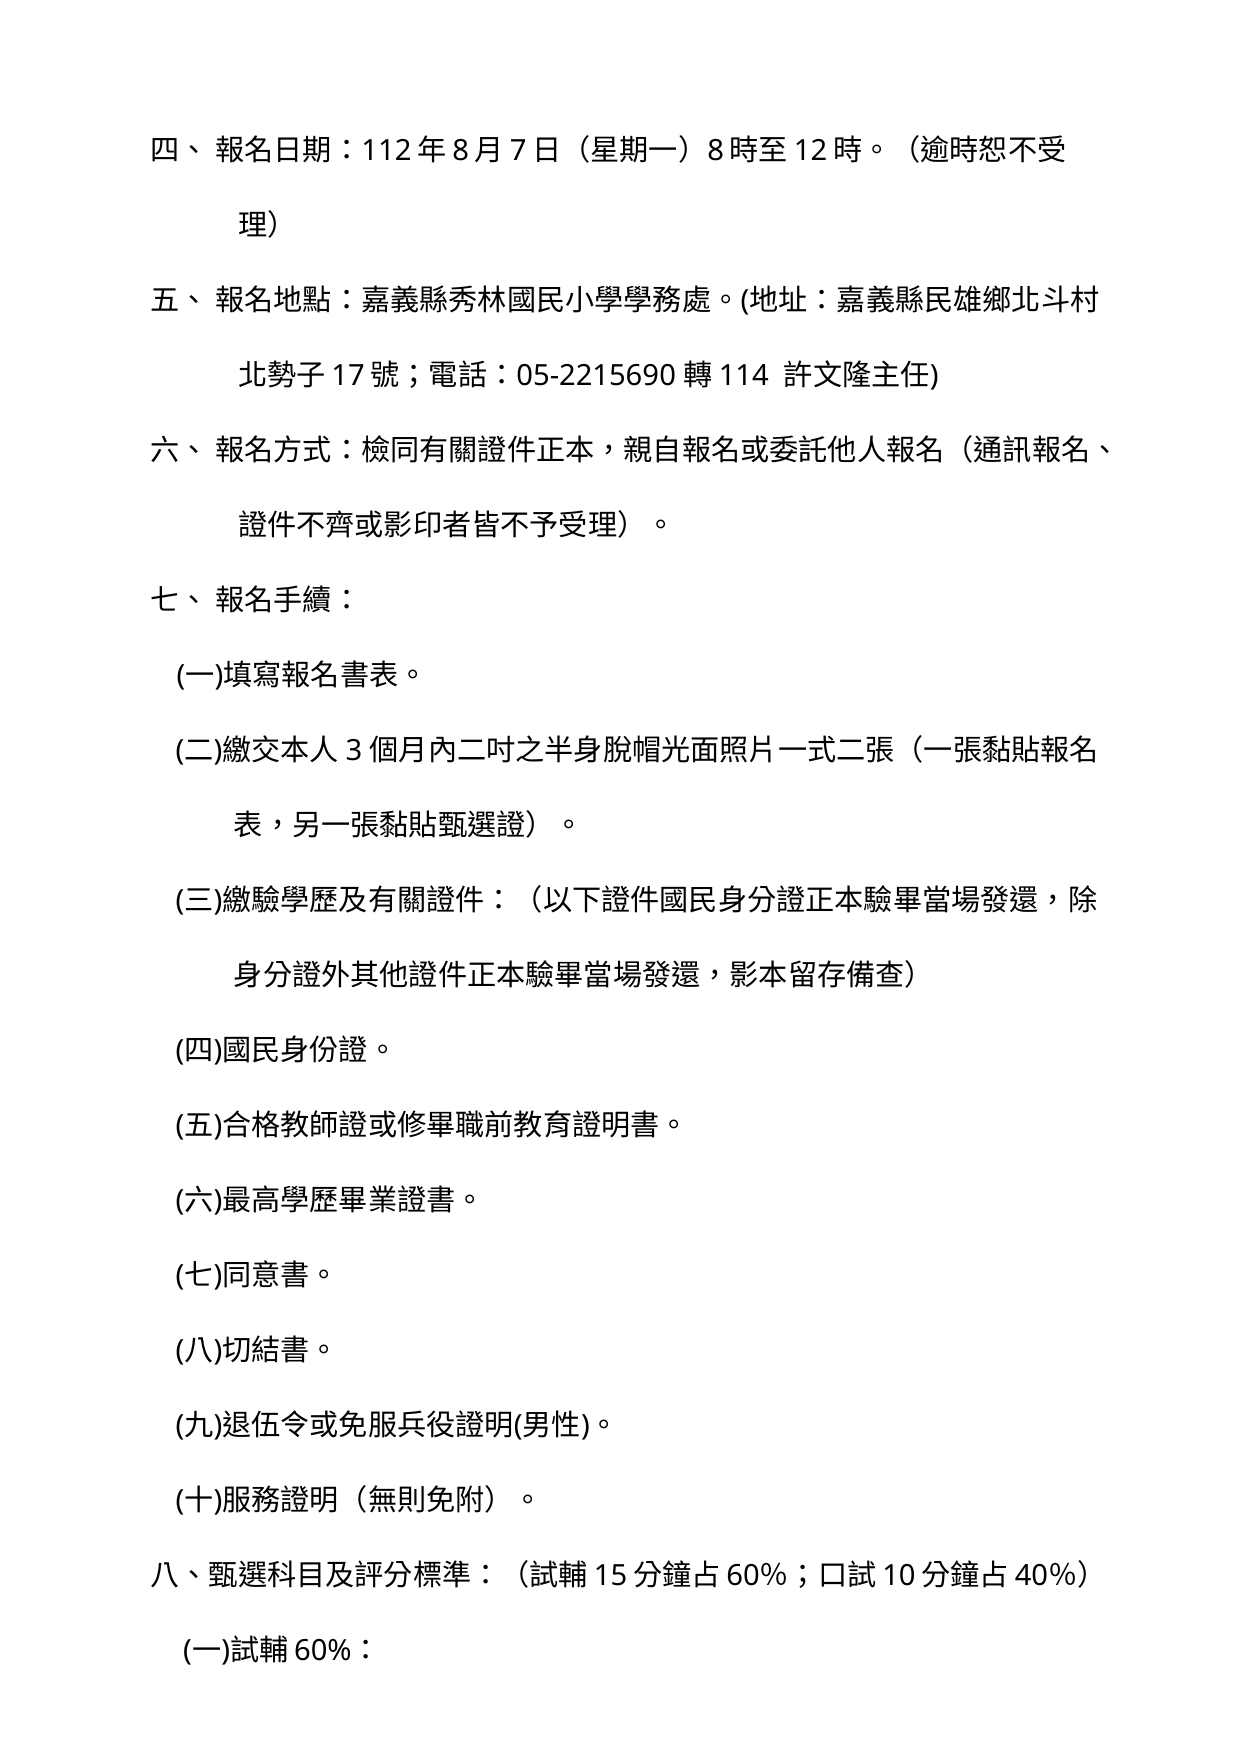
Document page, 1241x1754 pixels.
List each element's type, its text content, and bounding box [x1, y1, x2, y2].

text (六)最高學歷畢業證書。 [175, 1160, 1122, 1235]
text 五、 報名地點：嘉義縣秀林國民小學學務處。(地址：嘉義縣民雄鄉北斗村北勢子17號；電話：05-2215690 轉114 許文隆主任) [150, 260, 1122, 410]
text (一)試輔60%： [175, 1610, 1122, 1685]
text 六、 報名方式：檢同有關證件正本，親自報名或委託他人報名（通訊報名、證件不齊或影印者皆不予受理）。 [150, 410, 1122, 560]
text (一)填寫報名書表。 [103, 635, 1122, 710]
text 八、甄選科目及評分標準：（試輔15分鐘占60％；口試10分鐘占40％） [150, 1535, 1122, 1610]
text (八)切結書。 [175, 1310, 1122, 1385]
text 七、 報名手續： [150, 560, 1122, 635]
text (二)繳交本人 3 個月內二吋之半身脫帽光面照片一式二張（一張黏貼報名表，另一張黏貼甄選證）。 [175, 710, 1122, 860]
text (七)同意書。 [175, 1235, 1122, 1310]
text (四)國民身份證。 [175, 1010, 1122, 1085]
text (五)合格教師證或修畢職前教育證明書。 [175, 1085, 1122, 1160]
text (三)繳驗學歷及有關證件：（以下證件國民身分證正本驗畢當場發還，除身分證外其他證件正本驗畢當場發還，影本留存備查） [175, 860, 1122, 1010]
text 四、 報名日期：112年8月7日（星期一）8時至12時。（逾時恕不受理） [150, 110, 1122, 260]
text (九)退伍令或免服兵役證明(男性)。 [175, 1385, 1122, 1460]
text (十)服務證明（無則免附）。 [175, 1460, 1122, 1535]
